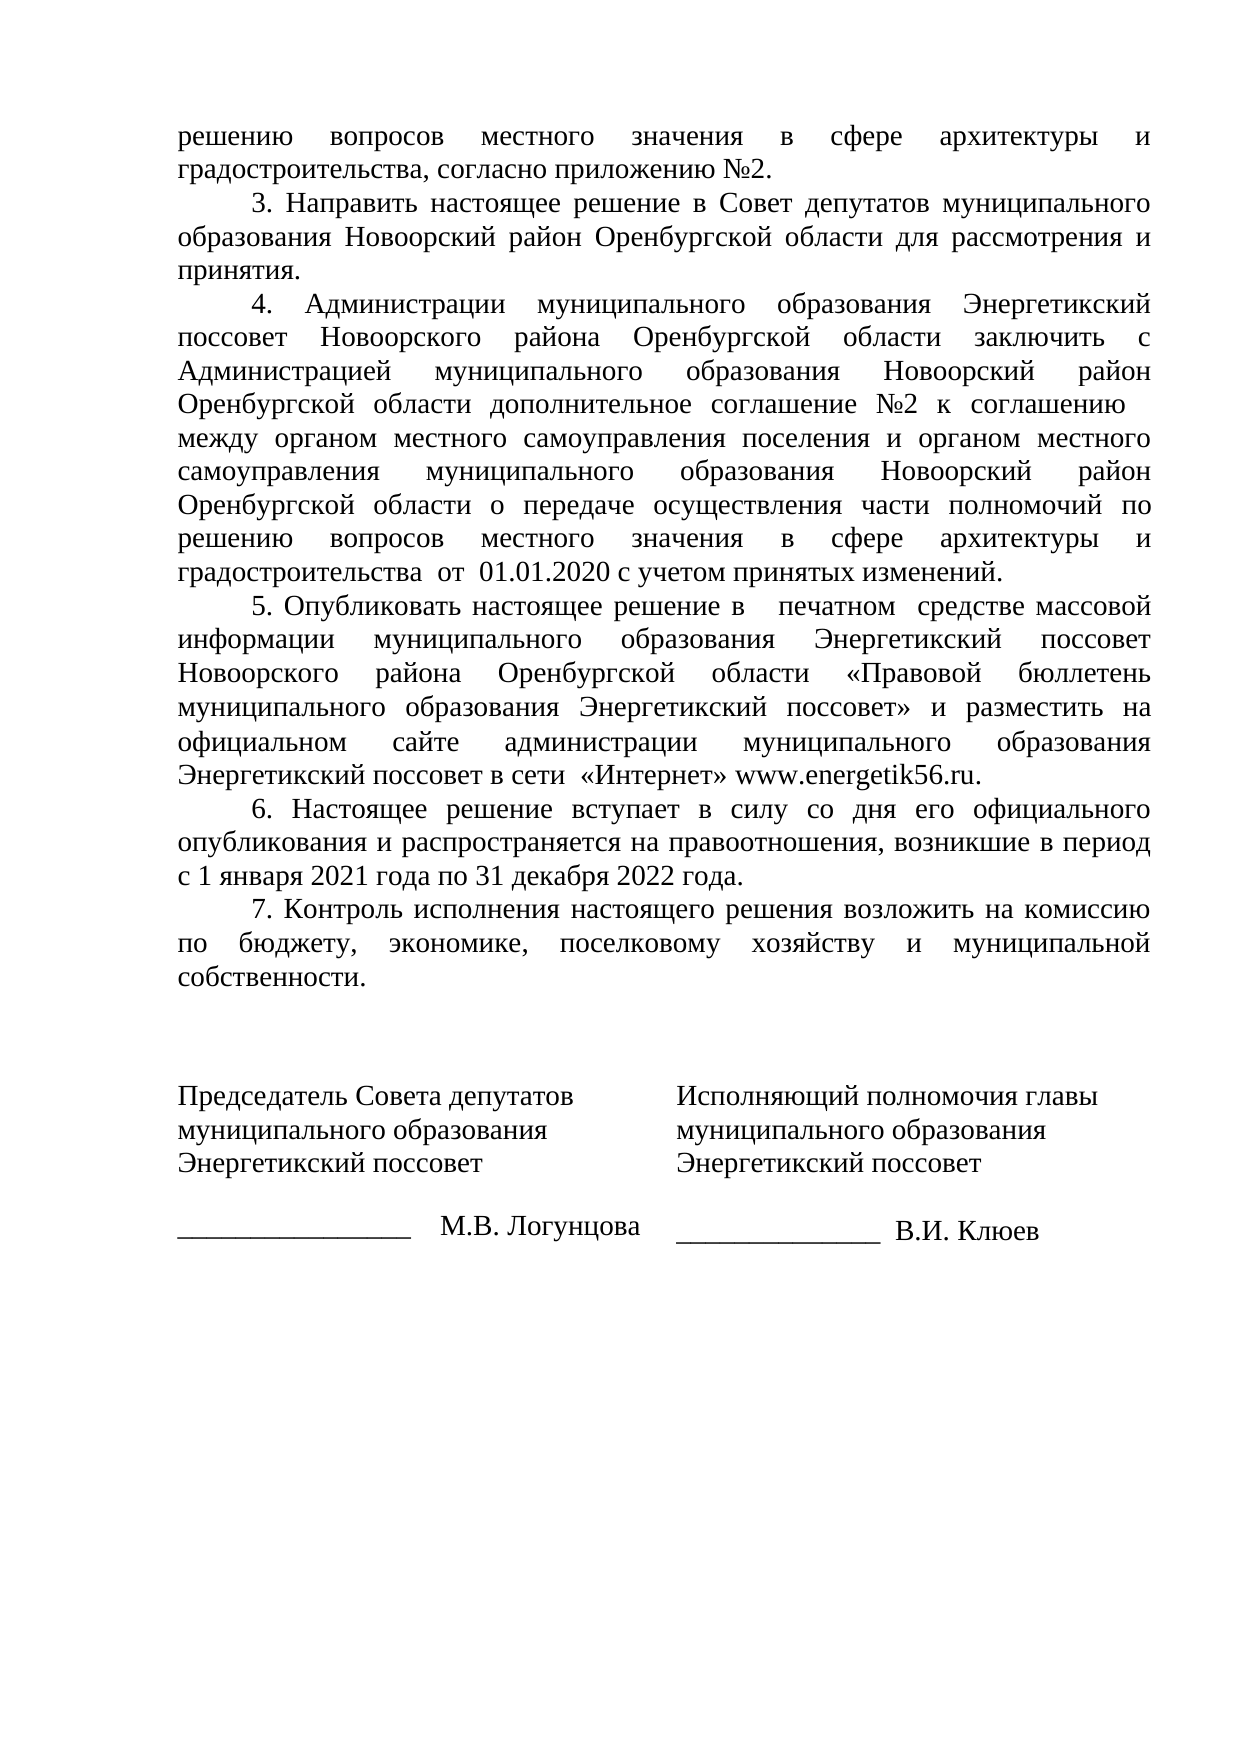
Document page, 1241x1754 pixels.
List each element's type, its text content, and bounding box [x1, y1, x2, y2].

table_header Председатель Совета депутатов муниципального образования Энергетикский поссовет ________________ М.В. Логунцова [166, 1079, 665, 1246]
text 4. Администрации муниципального образования Энергетикский поссовет Новоорского района Оренбургской области заключить с Администрацией муниципального образования Новоорский район Оренбургской области дополнительное соглашение №2 к соглашению между органом местного самоуправления поселения и органом местного самоуправления муниципального образования Новоорский район Оренбургской области о передаче осуществления части полномочий по решению вопросов местного значения в сфере архитектуры и градостроительства от 01.01.2020 с учетом принятых изменений. [177, 521, 744, 588]
text 6. Настоящее решение вступает в силу со дня его официального опубликования и распространяется на правоотношения, возникшие в период с 1 января 2021 года по 31 декабря 2022 года. [177, 791, 1152, 892]
text 3. Направить настоящее решение в Совет депутатов муниципального образования Новоорский район Оренбургской области для рассмотрения и принятия. [177, 185, 1152, 286]
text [177, 118, 1152, 185]
text 4. Администрации муниципального образования Энергетикский поссовет Новоорского района Оренбургской области заключить с Администрацией муниципального образования Новоорский район Оренбургской области дополнительное соглашение №2 к соглашению между органом местного самоуправления поселения и органом местного самоуправления муниципального образования Новоорский район Оренбургской области о передаче осуществления части полномочий по решению вопросов местного значения в сфере архитектуры и градостроительства от 01.01.2020 с учетом принятых изменений. [781, 487, 1152, 588]
text 4. Администрации муниципального образования Энергетикский поссовет Новоорского района Оренбургской области заключить с Администрацией муниципального образования Новоорский район Оренбургской области дополнительное соглашение №2 к соглашению между органом местного самоуправления поселения и органом местного самоуправления муниципального образования Новоорский район Оренбургской области о передаче осуществления части полномочий по решению вопросов местного значения в сфере архитектуры и градостроительства от 01.01.2020 с учетом принятых изменений. [177, 286, 1152, 420]
table_header Исполняющий полномочия главы муниципального образования Энергетикский поссовет ______________ В.И. Клюев [665, 1079, 1163, 1246]
text 5. Опубликовать настоящее решение в печатном средстве массовой информации муниципального образования Энергетикский поссовет Новоорского района Оренбургской области «Правовой бюллетень муниципального образования Энергетикский поссовет» и разместить на официальном сайте администрации муниципального образования Энергетикский поссовет в сети «Интернет» www.energetik56.ru. [177, 588, 1152, 791]
text 7. Контроль исполнения настоящего решения возложить на комиссию по бюджету, экономике, поселковому хозяйству и муниципальной собственности. [177, 892, 1152, 992]
